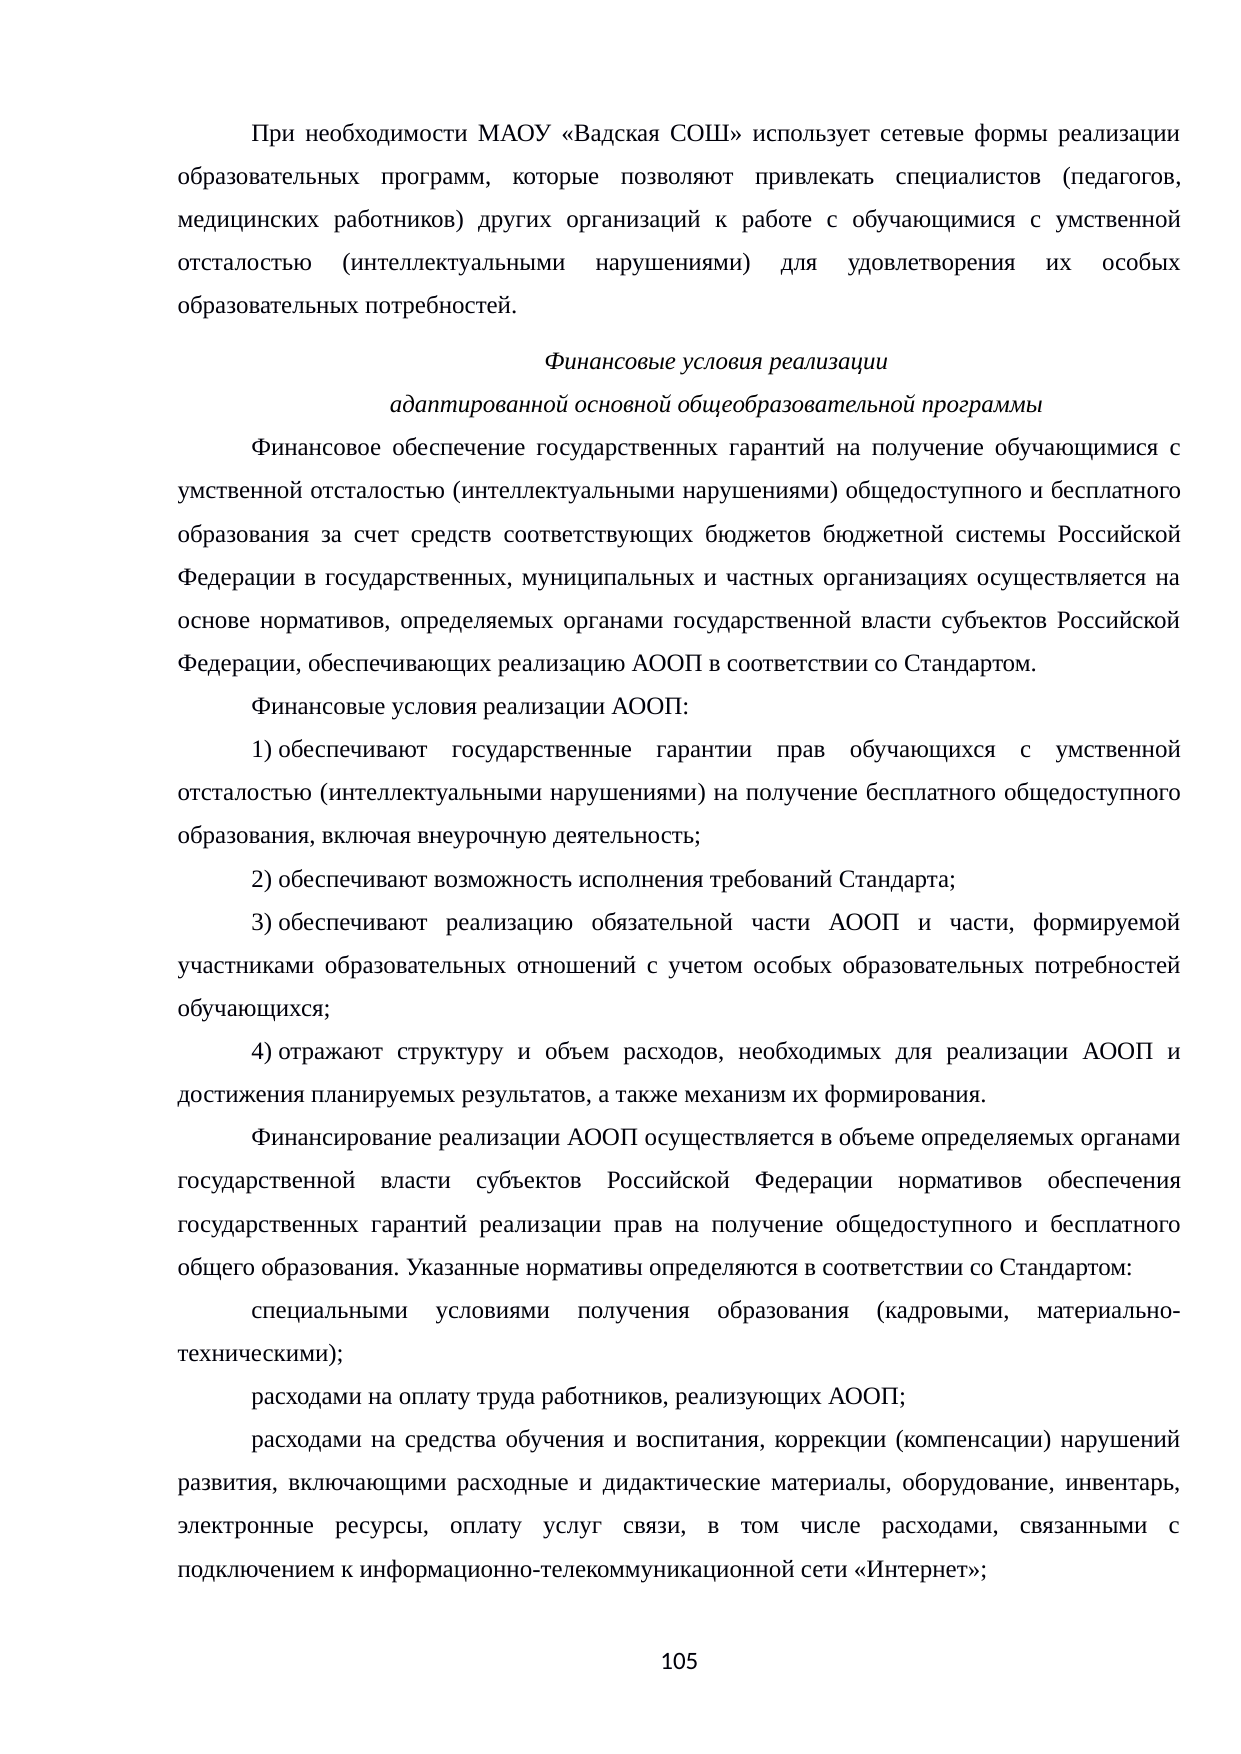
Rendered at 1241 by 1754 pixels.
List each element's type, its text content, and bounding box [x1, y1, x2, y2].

text адаптированной основной общеобразовательной программы [177, 389, 1181, 418]
text Финансовые условия реализации АООП: [177, 691, 1181, 720]
text Финансирование реализации АООП осуществляется в объеме определяемых органами государственной власти субъектов Российской Федерации нормативов обеспечения государственных гарантий реализации прав на получение общедоступного и бесплатного общего образования. Указанные нормативы определяются в соответствии со Стандартом: [177, 1122, 1181, 1281]
text 1) обеспечивают государственные гарантии прав обучающихся с умственной отсталостью (интеллектуальными нарушениями) на получение бесплатного общедоступного образования, включая внеурочную деятельность; [177, 734, 1181, 849]
text расходами на средства обучения и воспитания, коррекции (компенсации) нарушений развития, включающими расходные и дидактические материалы, оборудование, инвентарь, электронные ресурсы, оплату услуг связи, в том числе расходами, связанными с подключением к информационно-телекоммуникационной сети «Интернет»; [177, 1424, 1181, 1582]
text 3) обеспечивают реализацию обязательной части АООП и части, формируемой участниками образовательных отношений с учетом особых образовательных потребностей обучающихся; [177, 907, 1181, 1022]
text 2) обеспечивают возможность исполнения требований Стандарта; [177, 864, 1181, 892]
text Финансовые условия реализации [177, 346, 1181, 375]
text расходами на оплату труда работников, реализующих АООП; [177, 1381, 1181, 1410]
text При необходимости МАОУ «Вадская СОШ» использует сетевые формы реализации образовательных программ, которые позволяют привлекать специалистов (педагогов, медицинских работников) других организаций к работе с обучающимися с умственной отсталостью (интеллектуальными нарушениями) для удовлетворения их особых образовательных потребностей. [177, 118, 1181, 319]
text специальными условиями получения образования (кадровыми, материально-техническими); [177, 1295, 1181, 1367]
text Финансовое обеспечение государственных гарантий на получение обучающимися с умственной отсталостью (интеллектуальными нарушениями) общедоступного и бесплатного образования за счет средств соответствующих бюджетов бюджетной системы Российской Федерации в государственных, муниципальных и частных организациях осуществляется на основе нормативов, определяемых органами государственной власти субъектов Российской Федерации, обеспечивающих реализацию АООП в соответствии со Стандартом. [177, 432, 1181, 677]
text 4) отражают структуру и объем расходов, необходимых для реализации АООП и достижения планируемых результатов, а также механизм их формирования. [177, 1036, 1181, 1108]
